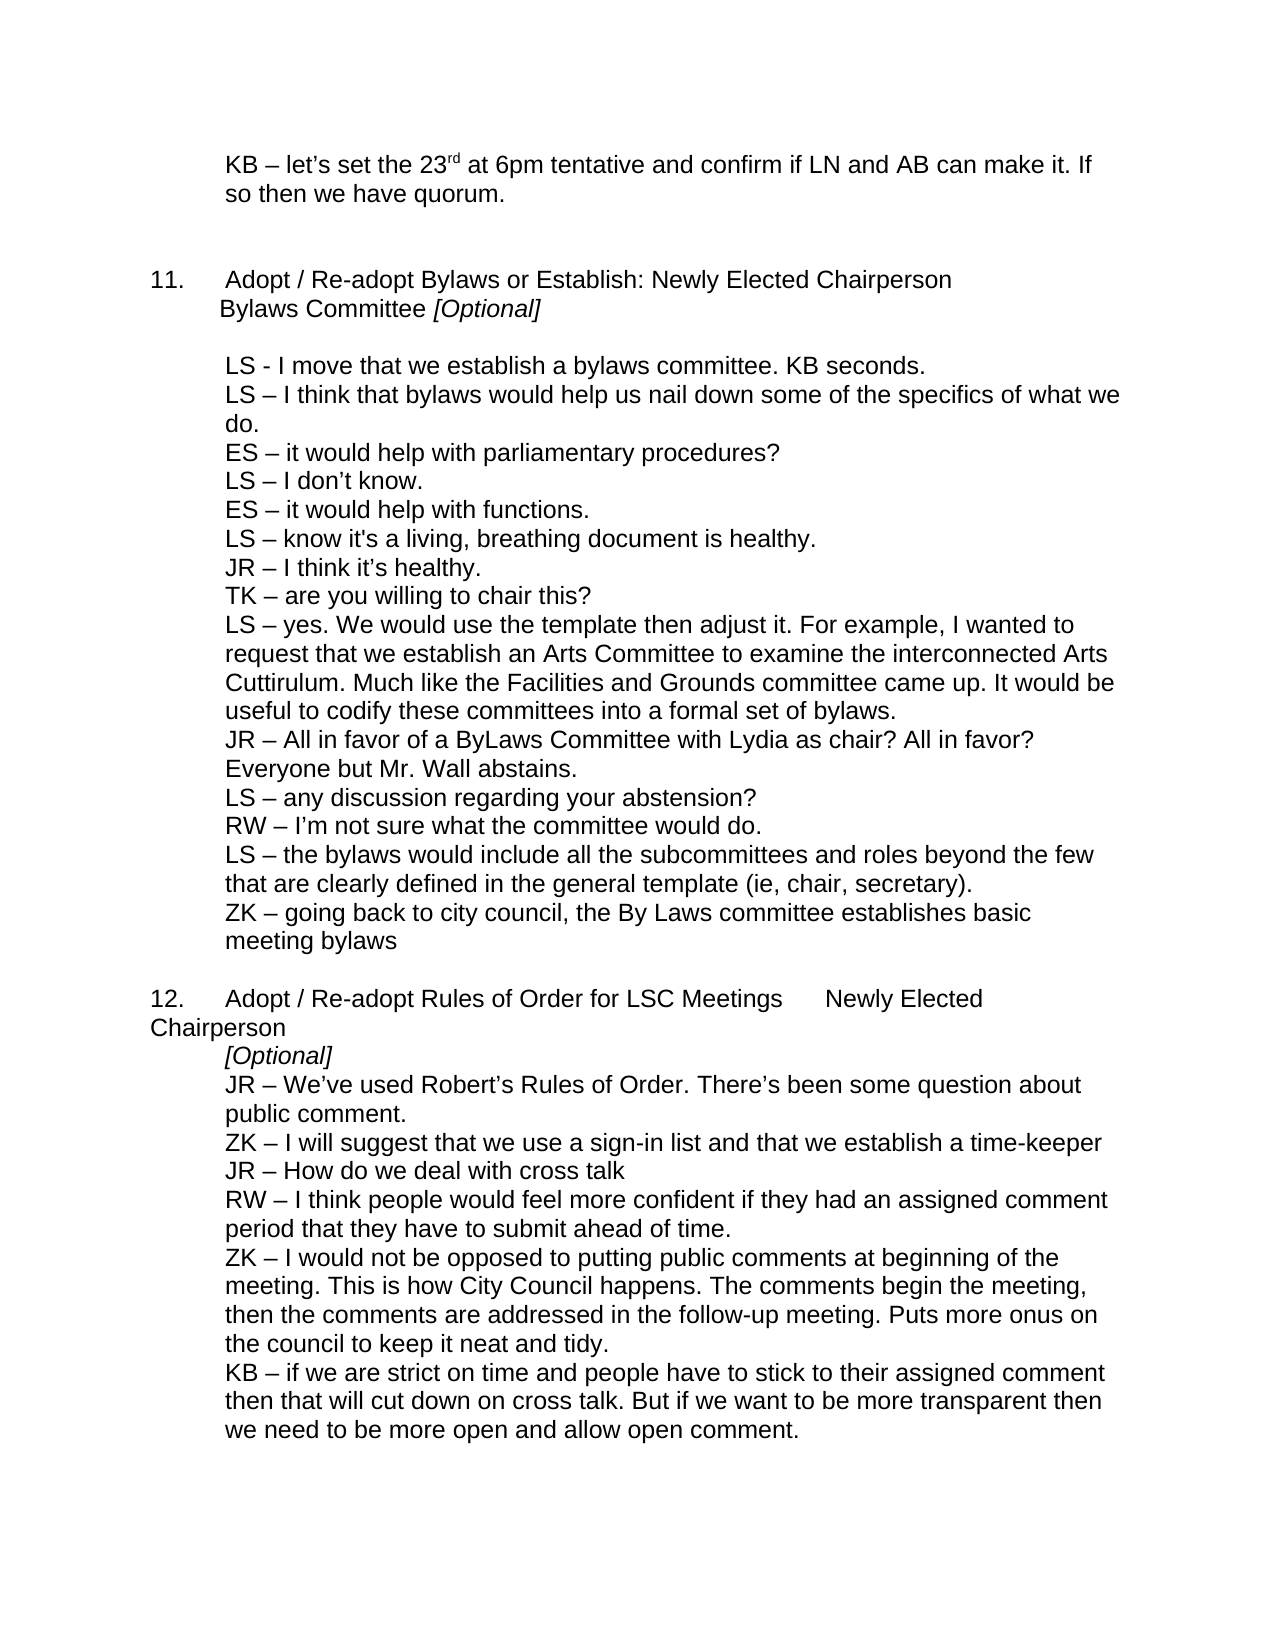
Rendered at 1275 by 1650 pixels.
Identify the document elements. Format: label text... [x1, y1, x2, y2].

text Bylaws Committee [Optional] [150, 294, 1125, 322]
text TK – are you willing to chair this? [225, 581, 1125, 610]
text KB – if we are strict on time and people have to stick to their assigned comment then that will cut down on cross talk. But if we want to be more transparent then we need to be more open and allow open comment. [225, 1357, 1125, 1444]
text LS – know it's a living, breathing document is healthy. [225, 524, 1125, 552]
text ES – it would help with parliamentary procedures? [225, 437, 1125, 466]
text JR – All in favor of a ByLaws Committee with Lydia as chair? All in favor? Everyone but Mr. Wall abstains. [225, 725, 1125, 782]
text 12. Adopt / Re-adopt Rules of Order for LSC Meetings Newly Elected Chairperson [150, 984, 1125, 1041]
text [Optional] [150, 1041, 1125, 1070]
text LS – I think that bylaws would help us nail down some of the specifics of what we do. [225, 380, 1125, 437]
text ZK – going back to city council, the By Laws committee establishes basic meeting bylaws [225, 897, 1125, 955]
text ZK – I would not be opposed to putting public comments at beginning of the meeting. This is how City Council happens. The comments begin the meeting, then the comments are addressed in the follow-up meeting. Puts more onus on the council to keep it neat and tidy. [225, 1242, 1125, 1357]
text ZK – I will suggest that we use a sign-in list and that we establish a time-keeper [225, 1127, 1125, 1156]
text ES – it would help with functions. [225, 495, 1125, 524]
text RW – I’m not sure what the committee would do. [225, 811, 1125, 840]
text KB – let’s set the 23rd at 6pm tentative and confirm if LN and AB can make it. If so then we have quorum. [225, 150, 1125, 207]
text LS – the bylaws would include all the subcommittees and roles beyond the few that are clearly defined in the general template (ie, chair, secretary). [225, 840, 1125, 897]
text JR – How do we deal with cross talk [225, 1156, 1125, 1185]
text 11. Adopt / Re-adopt Bylaws or Establish: Newly Elected Chairperson [150, 265, 1125, 294]
text JR – I think it’s healthy. [225, 552, 1125, 581]
text LS – yes. We would use the template then adjust it. For example, I wanted to request that we establish an Arts Committee to examine the interconnected Arts Cuttirulum. Much like the Facilities and Grounds committee came up. It would be useful to codify these committees into a formal set of bylaws. [225, 610, 1125, 725]
text LS – I don’t know. [225, 466, 1125, 495]
text RW – I think people would feel more confident if they had an assigned comment period that they have to submit ahead of time. [225, 1185, 1125, 1242]
text JR – We’ve used Robert’s Rules of Order. There’s been some question about public comment. [225, 1070, 1125, 1127]
text LS - I move that we establish a bylaws committee. KB seconds. [225, 351, 1125, 380]
text LS – any discussion regarding your abstension? [225, 782, 1125, 811]
